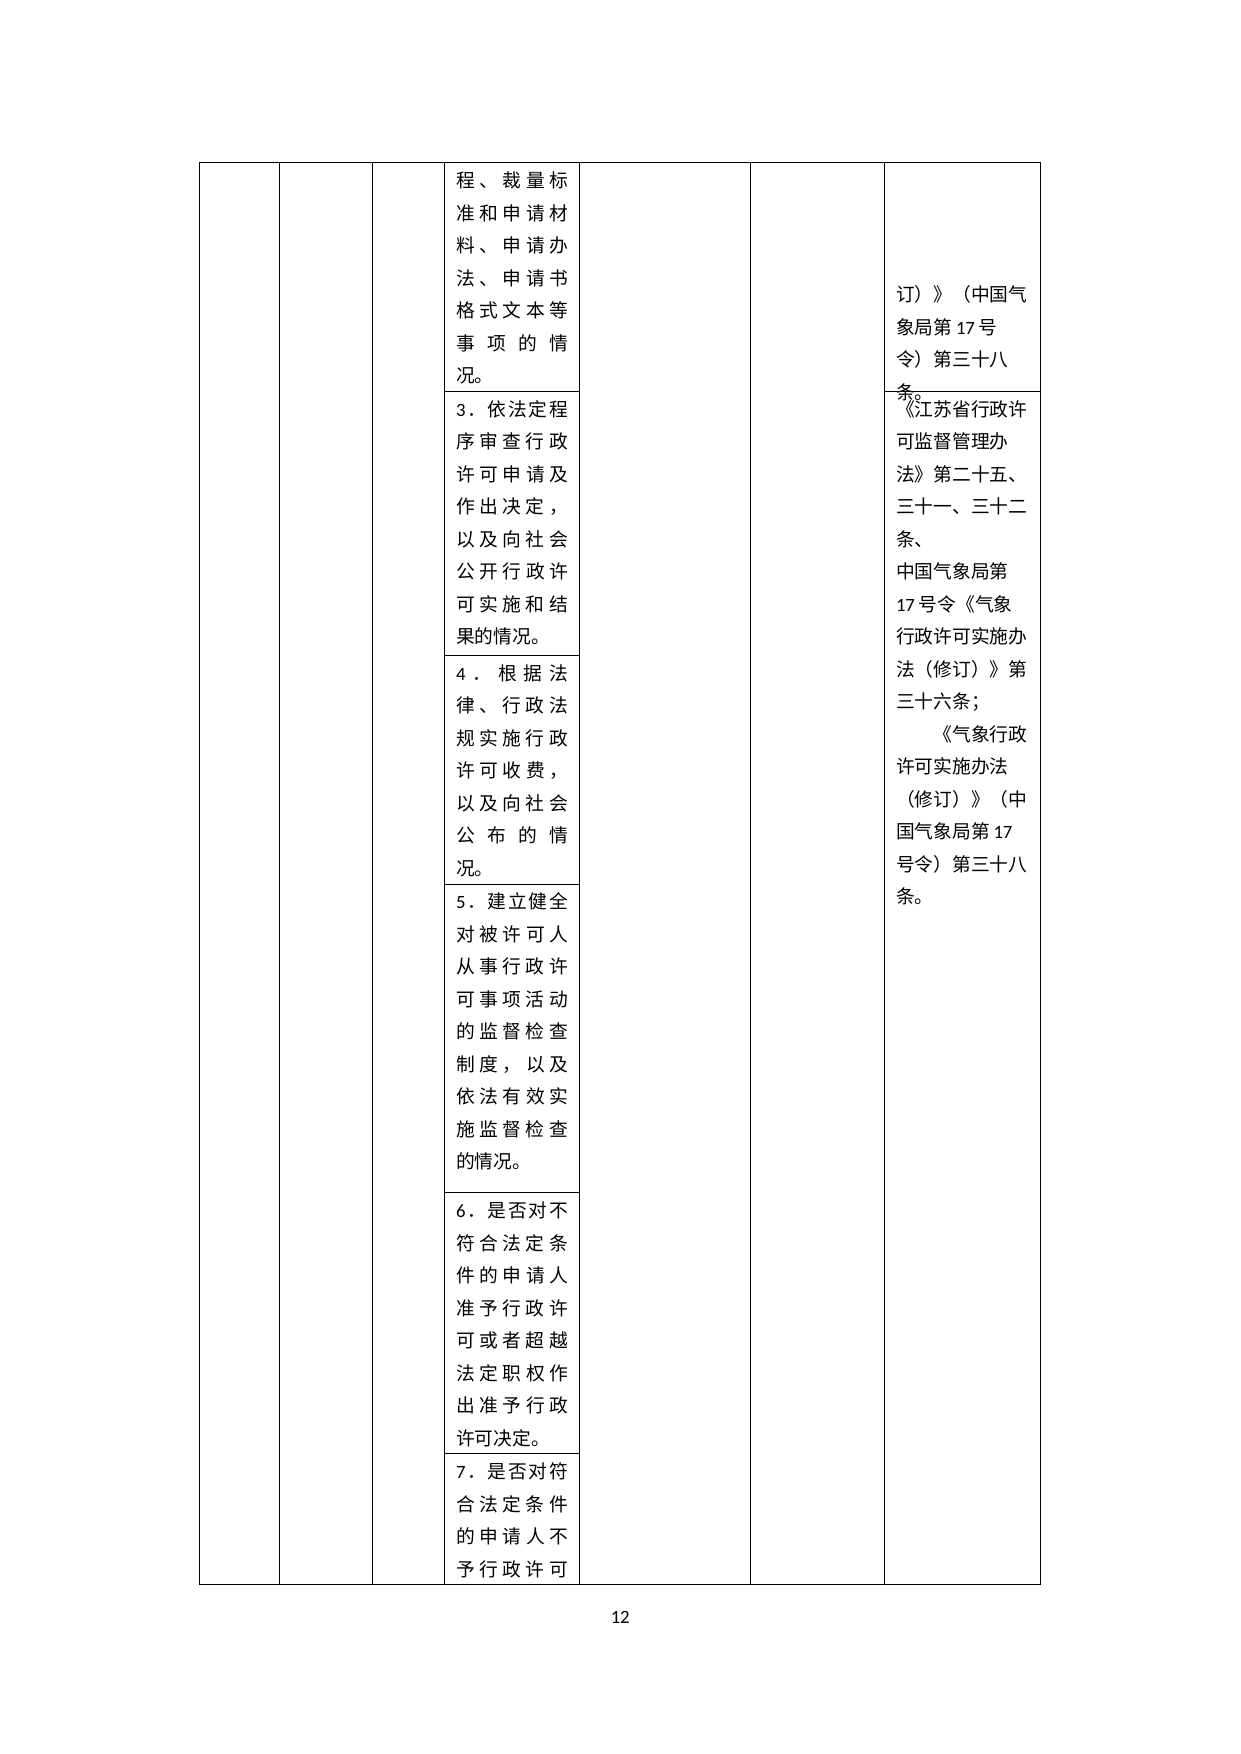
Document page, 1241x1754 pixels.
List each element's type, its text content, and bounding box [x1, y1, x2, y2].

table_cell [445, 163, 579, 391]
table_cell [445, 1454, 579, 1584]
table_cell 6．是否对不符合法定条件的申请人准予行政许可或者超越法定职权作出准予行政许可决定。 [445, 1193, 579, 1453]
table_cell 4．根据法律、行政法规实施行政许可收费，以及向社会公布的情况。 [445, 656, 579, 883]
table_cell 5．建立健全对被许可人从事行政许可事项活动的监督检查制度，以及依法有效实施监督检查的情况。 [445, 885, 579, 1192]
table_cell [885, 392, 1040, 1584]
table_cell 3．依法定程序审查行政许可申请及作出决定，以及向社会公开行政许可实施和结果的情况。 [445, 392, 579, 655]
